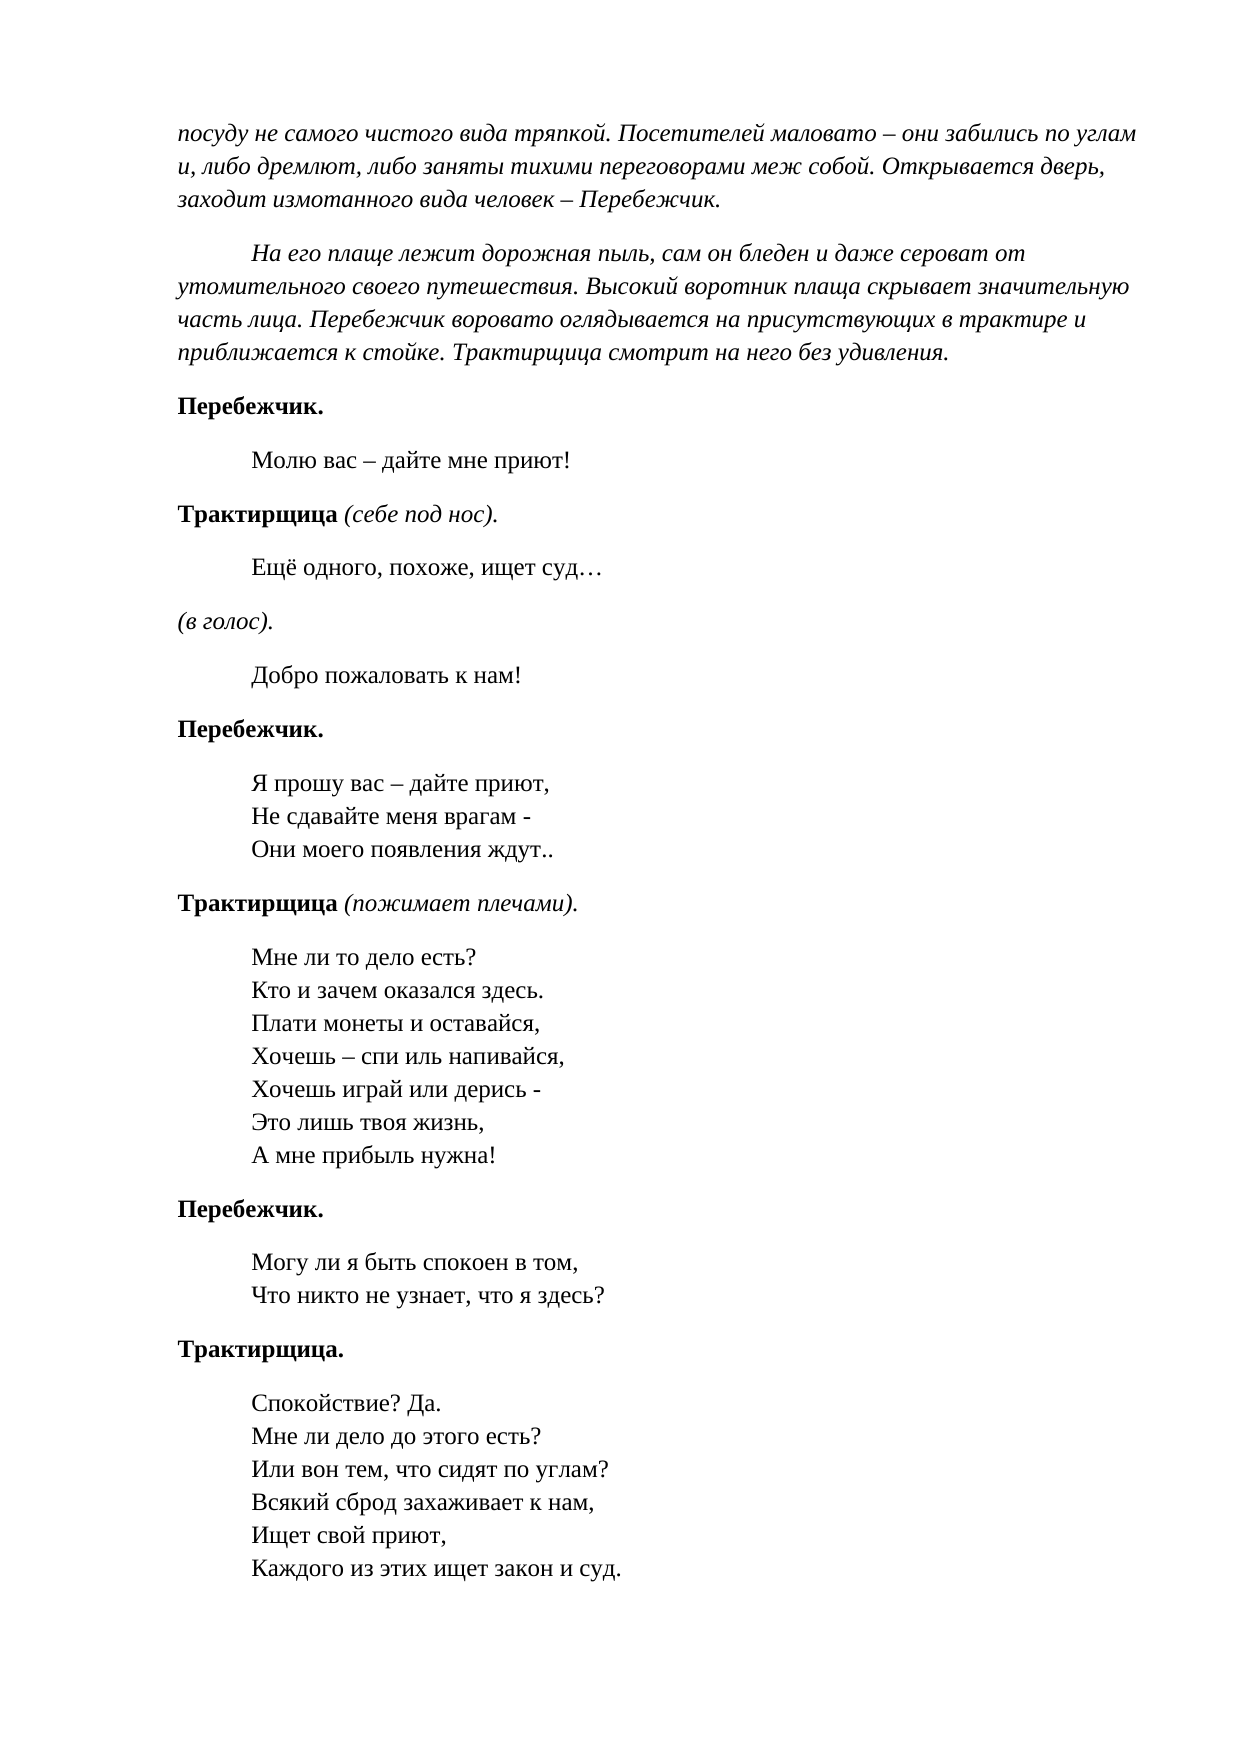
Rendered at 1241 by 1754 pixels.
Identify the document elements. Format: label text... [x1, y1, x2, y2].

text Перебежчик. [177, 391, 1152, 420]
text Перебежчик. [177, 1194, 1152, 1222]
text (в голос). [177, 606, 1152, 635]
text Могу ли я быть спокоен в том, Что никто не узнает, что я здесь? [177, 1247, 1152, 1309]
text Трактирщица. [177, 1334, 1152, 1363]
text Добро пожаловать к нам! [177, 660, 1152, 689]
text Молю вас – дайте мне приют! [177, 445, 1152, 473]
text Трактирщица (пожимает плечами). [177, 888, 1152, 917]
text Спокойствие? Да. Мне ли дело до этого есть? Или вон тем, что сидят по углам? Всякий сброд захаживает к нам, Ищет свой приют, Каждого из этих ищет закон и суд. [177, 1388, 1152, 1582]
text На его плаще лежит дорожная пыль, сам он бледен и даже сероват от утомительного своего путешествия. Высокий воротник плаща скрывает значительную часть лица. Перебежчик воровато оглядывается на присутствующих в трактире и приближается к стойке. Трактирщица смотрит на него без удивления. [177, 238, 1152, 366]
text Ещё одного, похоже, ищет суд… [177, 552, 1152, 581]
text Я прошу вас – дайте приют, Не сдавайте меня врагам - Они моего появления ждут.. [177, 768, 1152, 863]
text Мне ли то дело есть? Кто и зачем оказался здесь. Плати монеты и оставайся, Хочешь – спи иль напивайся, Хочешь играй или дерись - Это лишь твоя жизнь, А мне прибыль нужна! [177, 942, 1152, 1168]
text Трактирщица (себе под нос). [177, 499, 1152, 527]
text Перебежчик. [177, 714, 1152, 743]
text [177, 118, 1152, 213]
